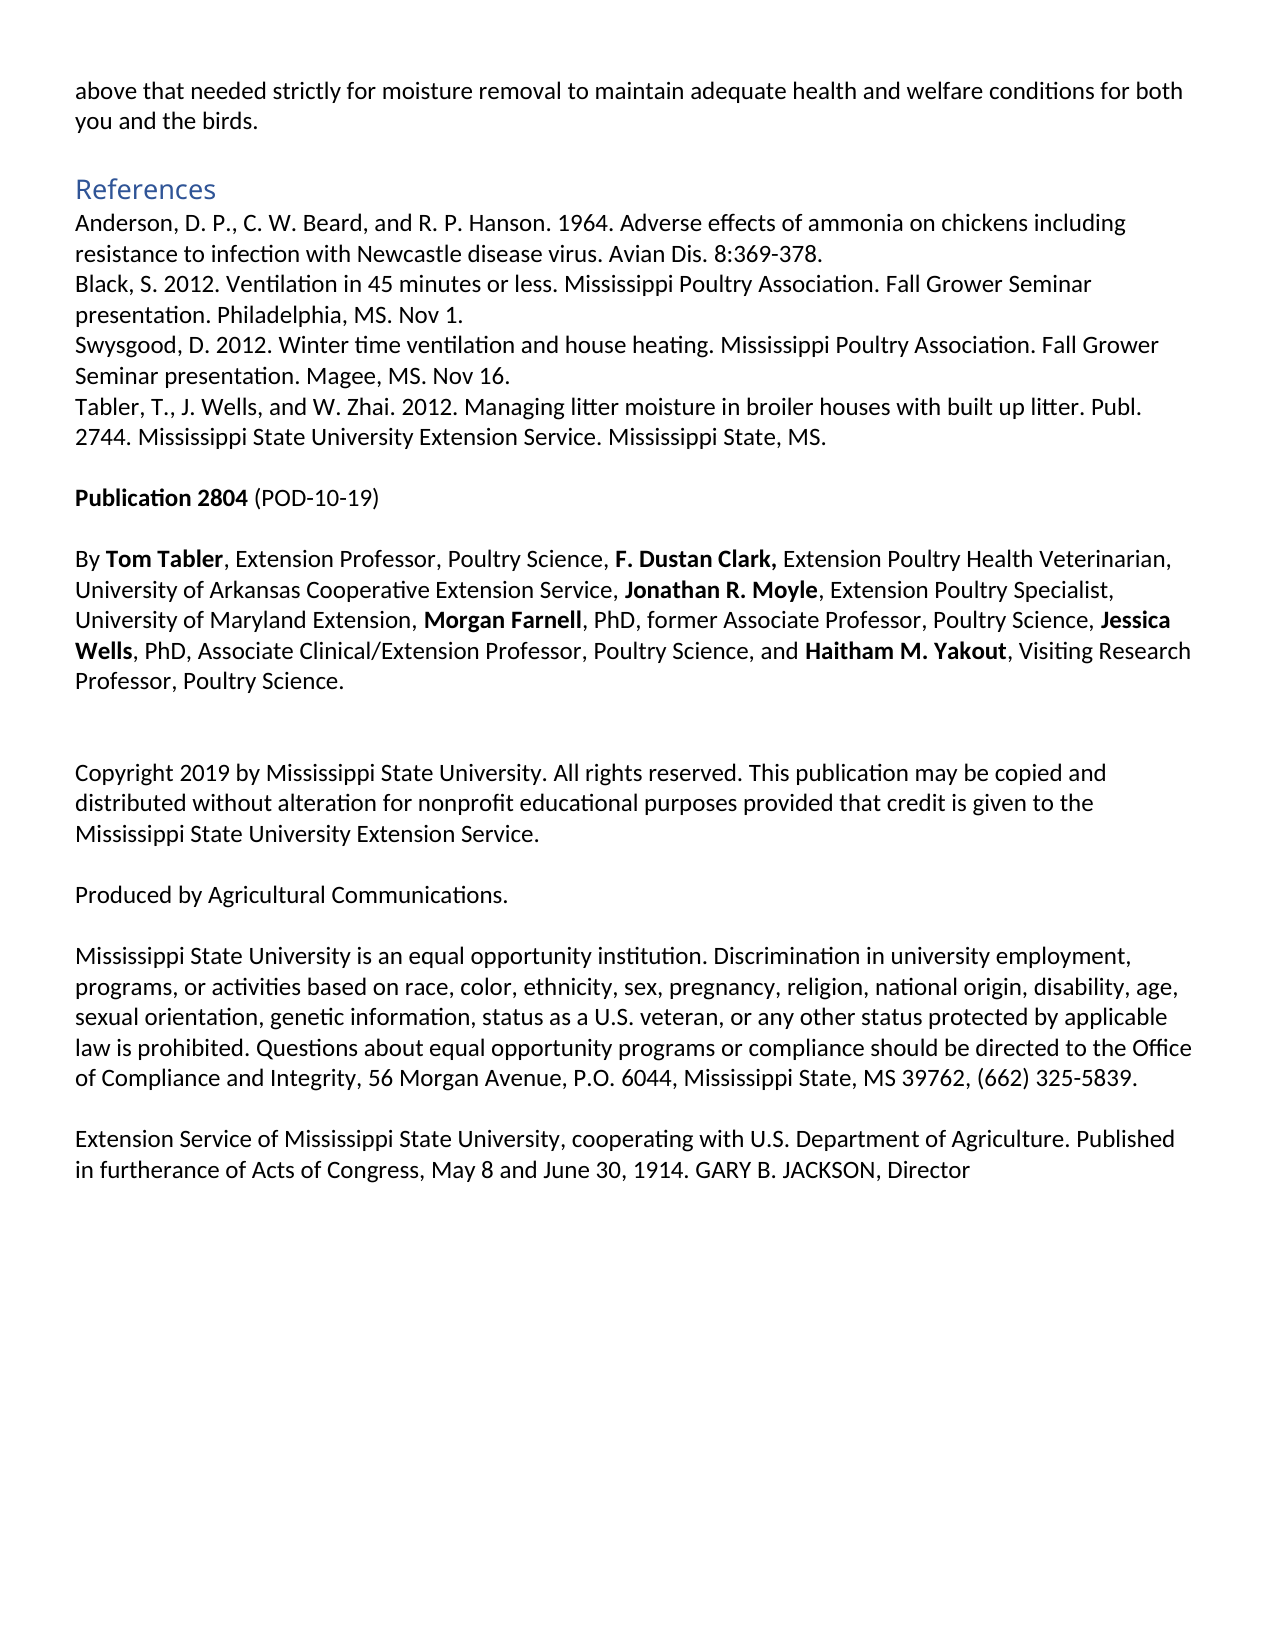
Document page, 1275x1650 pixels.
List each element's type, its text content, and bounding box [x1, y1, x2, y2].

text Tabler, T., J. Wells, and W. Zhai. 2012. Managing litter moisture in broiler houses with built up litter. Publ. 2744. Mississippi State University Extension Service. Mississippi State, MS. [75, 391, 1200, 452]
text Publication 2804 (POD-10-19) [75, 482, 1200, 513]
subtitle References [75, 171, 1200, 208]
text Anderson, D. P., C. W. Beard, and R. P. Hanson. 1964. Adverse effects of ammonia on chickens including resistance to infection with Newcastle disease virus. Avian Dis. 8:369-378. [75, 208, 1200, 269]
text Copyright 2019 by Mississippi State University. All rights reserved. This publication may be copied and distributed without alteration for nonprofit educational purposes provided that credit is given to the Mississippi State University Extension Service. [75, 757, 1200, 848]
text Swysgood, D. 2012. Winter time ventilation and house heating. Mississippi Poultry Association. Fall Grower Seminar presentation. Magee, MS. Nov 16. [75, 330, 1200, 391]
text By Tom Tabler, Extension Professor, Poultry Science, F. Dustan Clark, Extension Poultry Health Veterinarian, University of Arkansas Cooperative Extension Service, Jonathan R. Moyle, Extension Poultry Specialist, University of Maryland Extension, Morgan Farnell, PhD, former Associate Professor, Poultry Science, Jessica Wells, PhD, Associate Clinical/Extension Professor, Poultry Science, and Haitham M. Yakout, Visiting Research Professor, Poultry Science. [75, 543, 1200, 696]
text Produced by Agricultural Communications. [75, 879, 1200, 909]
text Mississippi State University is an equal opportunity institution. Discrimination in university employment, programs, or activities based on race, color, ethnicity, sex, pregnancy, religion, national origin, disability, age, sexual orientation, genetic information, status as a U.S. veteran, or any other status protected by applicable law is prohibited. Questions about equal opportunity programs or compliance should be directed to the Office of Compliance and Integrity, 56 Morgan Avenue, P.O. 6044, Mississippi State, MS 39762, (662) 325-5839. [75, 940, 1200, 1093]
text Extension Service of Mississippi State University, cooperating with U.S. Department of Agriculture. Published in furtherance of Acts of Congress, May 8 and June 30, 1914. GARY B. JACKSON, Director [75, 1123, 1200, 1184]
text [75, 75, 1200, 136]
text Black, S. 2012. Ventilation in 45 minutes or less. Mississippi Poultry Association. Fall Grower Seminar presentation. Philadelphia, MS. Nov 1. [75, 269, 1200, 330]
